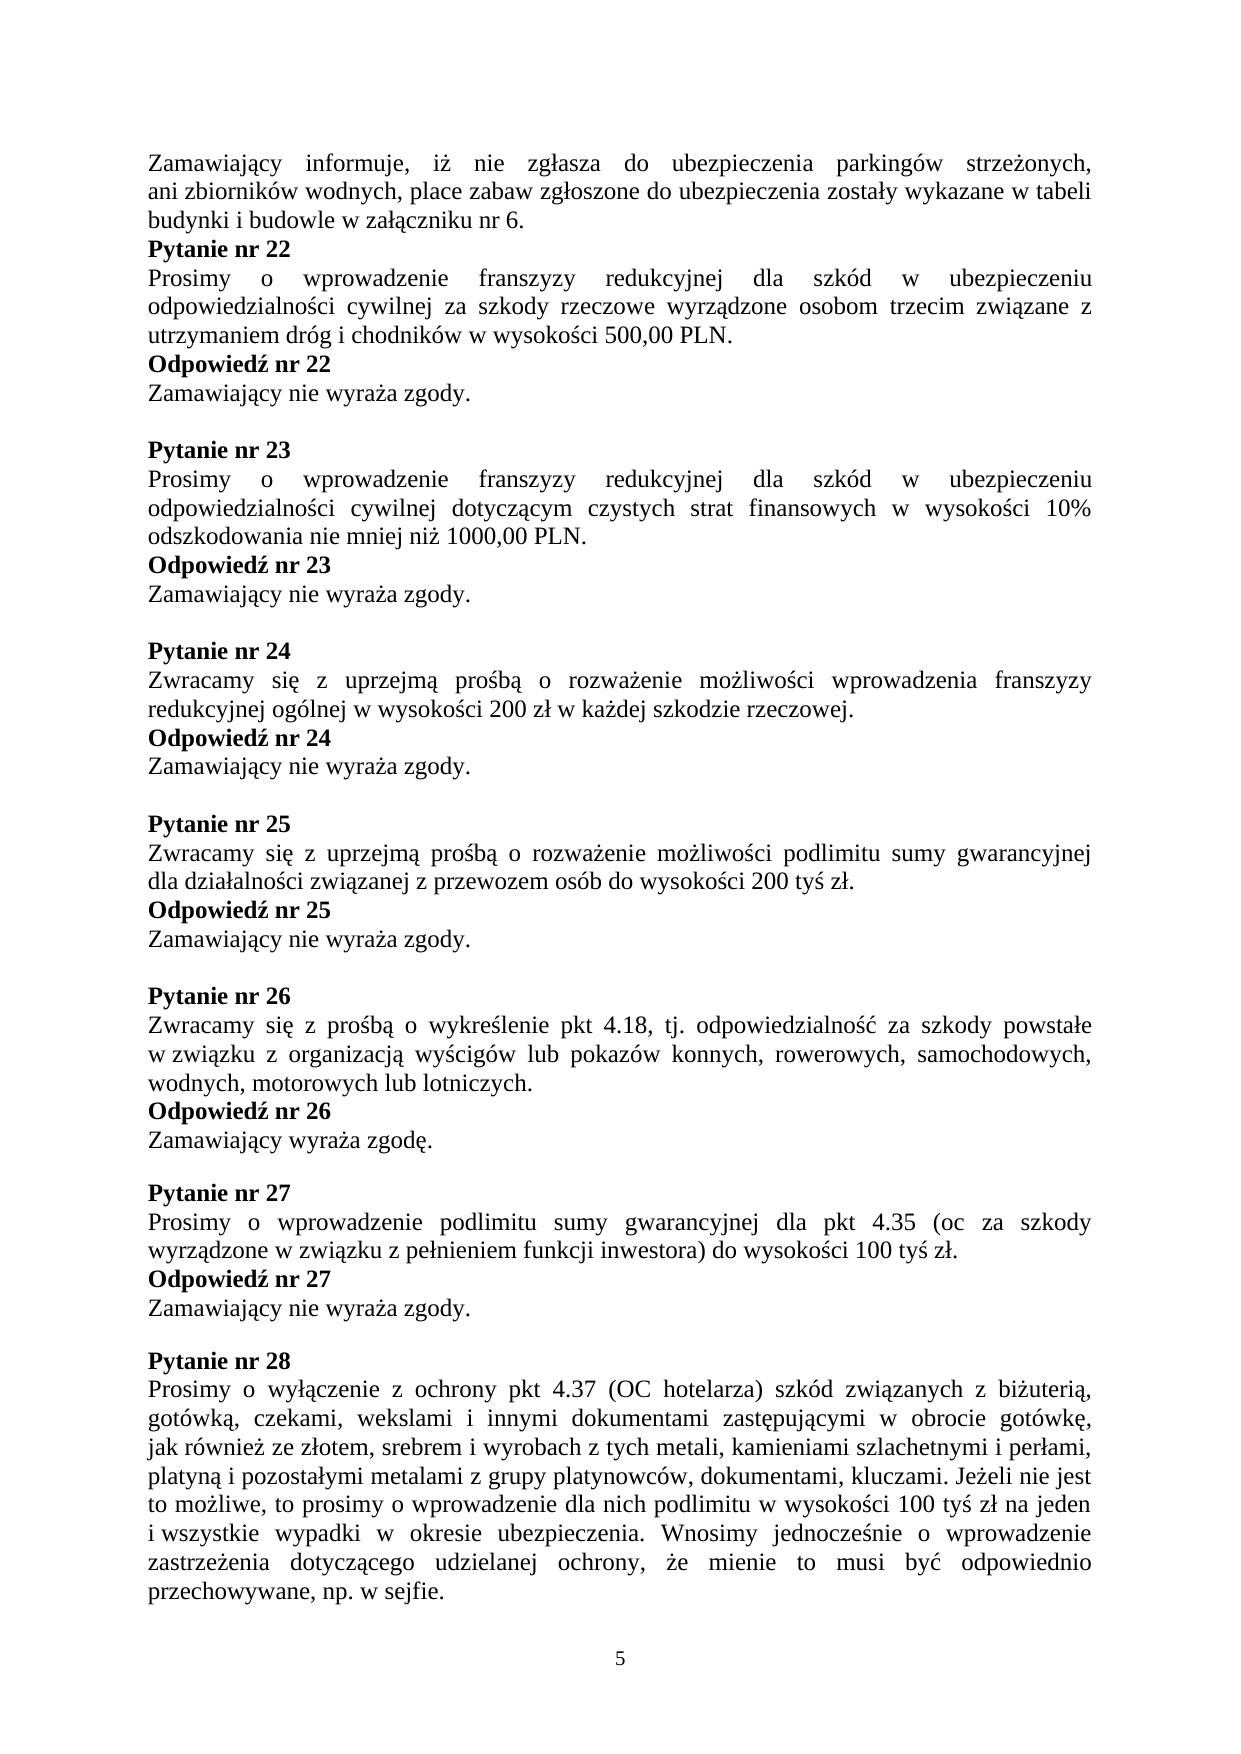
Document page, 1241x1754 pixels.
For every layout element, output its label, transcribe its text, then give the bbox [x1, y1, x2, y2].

text Pytanie nr 26 [148, 981, 1093, 1010]
text Zwracamy się z uprzejmą prośbą o rozważenie możliwości podlimitu sumy gwarancyjnej dla działalności związanej z przewozem osób do wysokości 200 tyś zł. [148, 838, 1093, 895]
list Pytanie nr 22 [148, 234, 1093, 263]
list Odpowiedź nr 22 [148, 349, 1093, 378]
text Prosimy o wprowadzenie franszyzy redukcyjnej dla szkód w ubezpieczeniu odpowiedzialności cywilnej dotyczącym czystych strat finansowych w wysokości 10% odszkodowania nie mniej niż 1000,00 PLN. [148, 464, 1093, 550]
text Pytanie nr 27 [148, 1178, 1093, 1207]
text Odpowiedź nr 24 [148, 723, 1093, 751]
text Odpowiedź nr 23 [148, 550, 1093, 579]
text Zamawiający nie wyraża zgody. [148, 1293, 1093, 1322]
text Odpowiedź nr 27 [148, 1264, 1093, 1293]
list Zamawiający nie wyraża zgody. [148, 579, 1093, 608]
text Odpowiedź nr 25 [148, 895, 1093, 924]
text Pytanie nr 23 [148, 435, 1093, 464]
text Prosimy o wprowadzenie podlimitu sumy gwarancyjnej dla pkt 4.35 (oc za szkody wyrządzone w związku z pełnieniem funkcji inwestora) do wysokości 100 tyś zł. [148, 1207, 1093, 1264]
text Zwracamy się z prośbą o wykreślenie pkt 4.18, tj. odpowiedzialność za szkody powstałe w związku z organizacją wyścigów lub pokazów konnych, rowerowych, samochodowych, wodnych, motorowych lub lotniczych. [148, 1010, 1093, 1096]
text Odpowiedź nr 26 [148, 1096, 1093, 1125]
text Zamawiający nie wyraża zgody. [148, 924, 1093, 953]
list Zamawiający nie wyraża zgody. [148, 751, 1093, 780]
list Prosimy o wprowadzenie franszyzy redukcyjnej dla szkód w ubezpieczeniu odpowiedzialności cywilnej za szkody rzeczowe wyrządzone osobom trzecim związane z utrzymaniem dróg i chodników w wysokości 500,00 PLN. [148, 263, 1093, 349]
text Zamawiający wyraża zgodę. [148, 1125, 1093, 1154]
text Prosimy o wyłączenie z ochrony pkt 4.37 (OC hotelarza) szkód związanych z biżuterią, gotówką, czekami, wekslami i innymi dokumentami zastępującymi w obrocie gotówkę, jak również ze złotem, srebrem i wyrobach z tych metali, kamieniami szlachetnymi i perłami, platyną i pozostałymi metalami z grupy platynowców, dokumentami, kluczami. Jeżeli nie jest to możliwe, to prosimy o wprowadzenie dla nich podlimitu w wysokości 100 tyś zł na jeden i wszystkie wypadki w okresie ubezpieczenia. Wnosimy jednocześnie o wprowadzenie zastrzeżenia dotyczącego udzielanej ochrony, że mienie to musi być odpowiednio przechowywane, np. w sejfie. [148, 1374, 1093, 1604]
text Zwracamy się z uprzejmą prośbą o rozważenie możliwości wprowadzenia franszyzy redukcyjnej ogólnej w wysokości 200 zł w każdej szkodzie rzeczowej. [148, 665, 1093, 723]
text Pytanie nr 25 [148, 809, 1093, 838]
list Zamawiający informuje, iż nie zgłasza do ubezpieczenia parkingów strzeżonych, ani zbiorników wodnych, place zabaw zgłoszone do ubezpieczenia zostały wykazane w tabeli budynki i budowle w załączniku nr 6. [148, 148, 1093, 234]
list Zamawiający nie wyraża zgody. [148, 378, 1093, 406]
text Pytanie nr 24 [148, 636, 1093, 665]
text Pytanie nr 28 [148, 1346, 1093, 1374]
